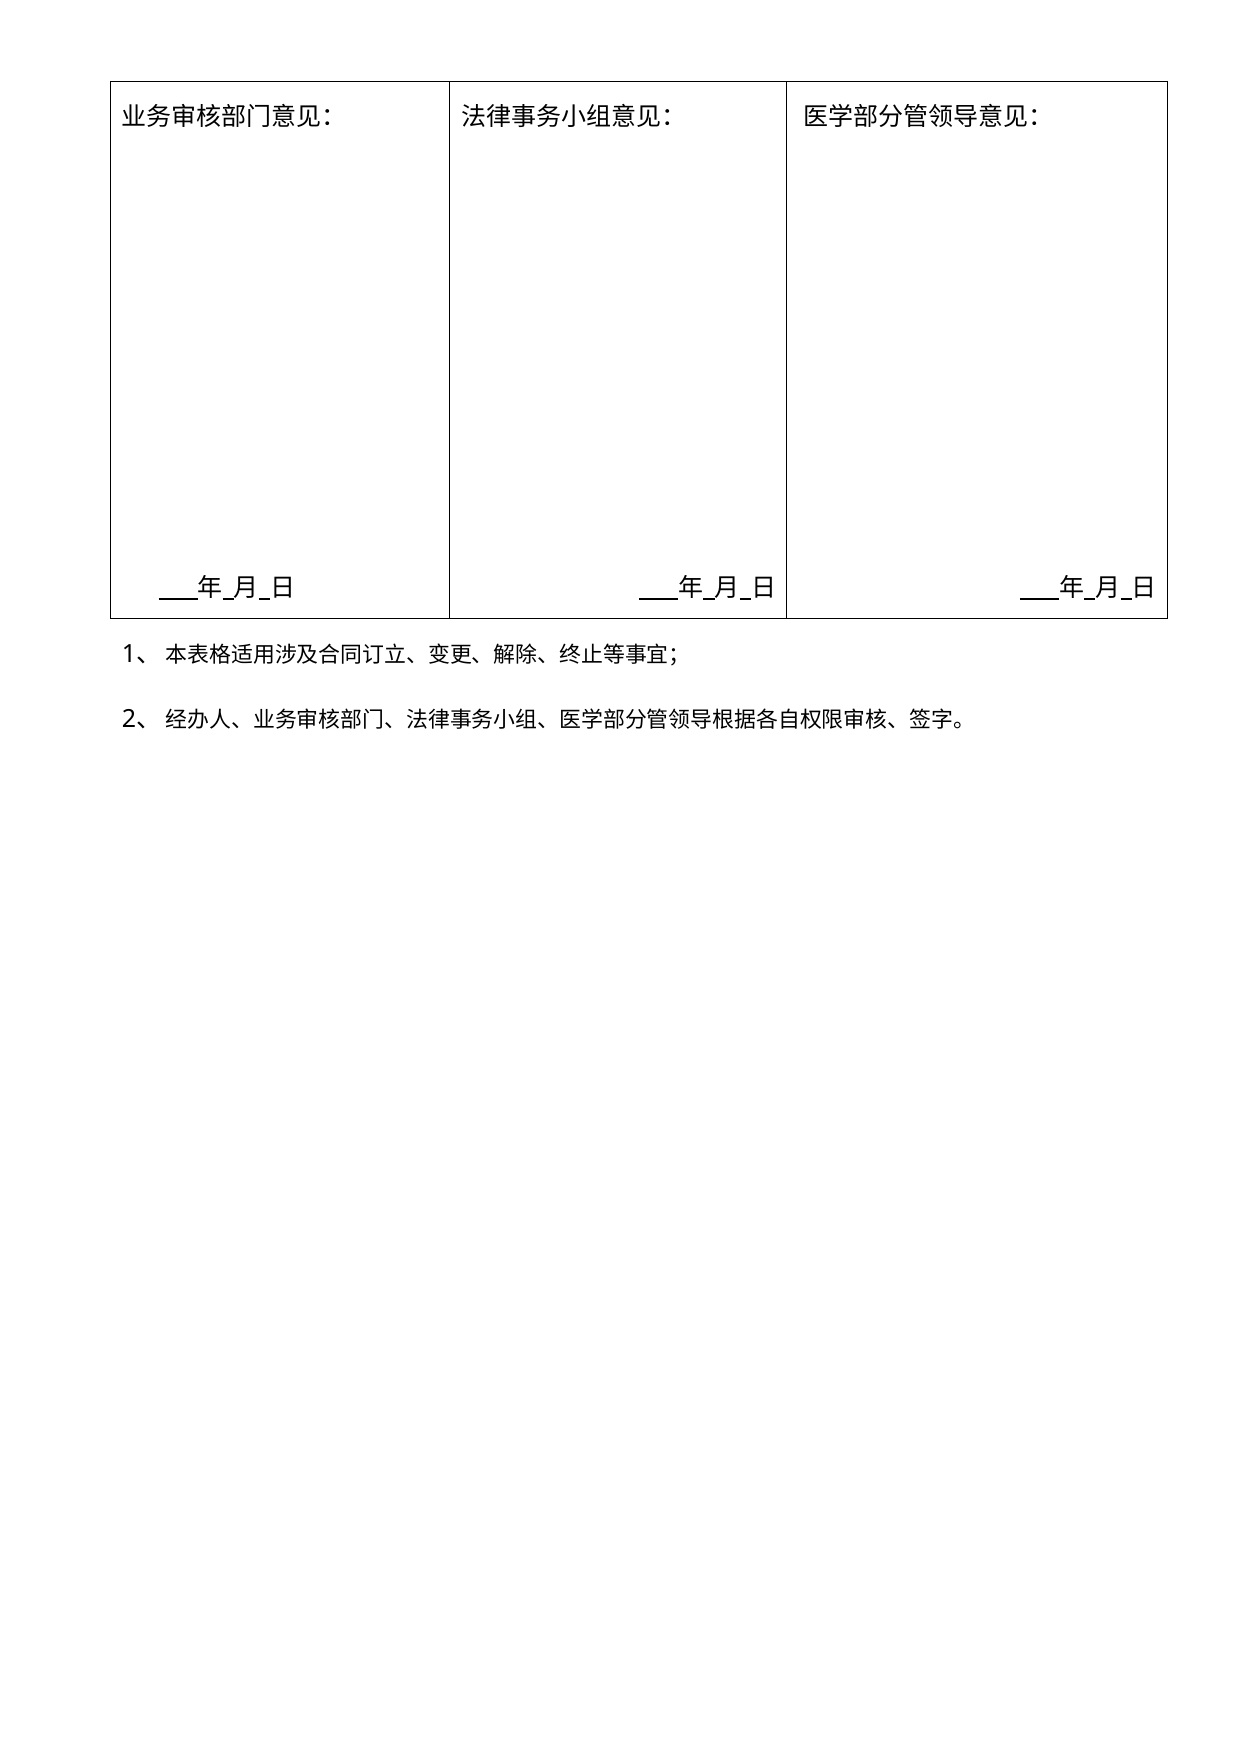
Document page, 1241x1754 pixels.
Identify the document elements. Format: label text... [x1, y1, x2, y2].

table_cell 法律事务小组意见： 年 月 日 [450, 82, 786, 618]
table_cell 本表格适用涉及合同订立、变更、解除、终止等事宜； 经办人、业务审核部门、法律事务小组、医学部分管领导根据各自权限审核、签字。 [110, 619, 1168, 749]
table_cell 医学部分管领导意见： 年 月 日 [787, 82, 1167, 618]
table_cell 业务审核部门意见： 年 月 日 [111, 82, 449, 618]
